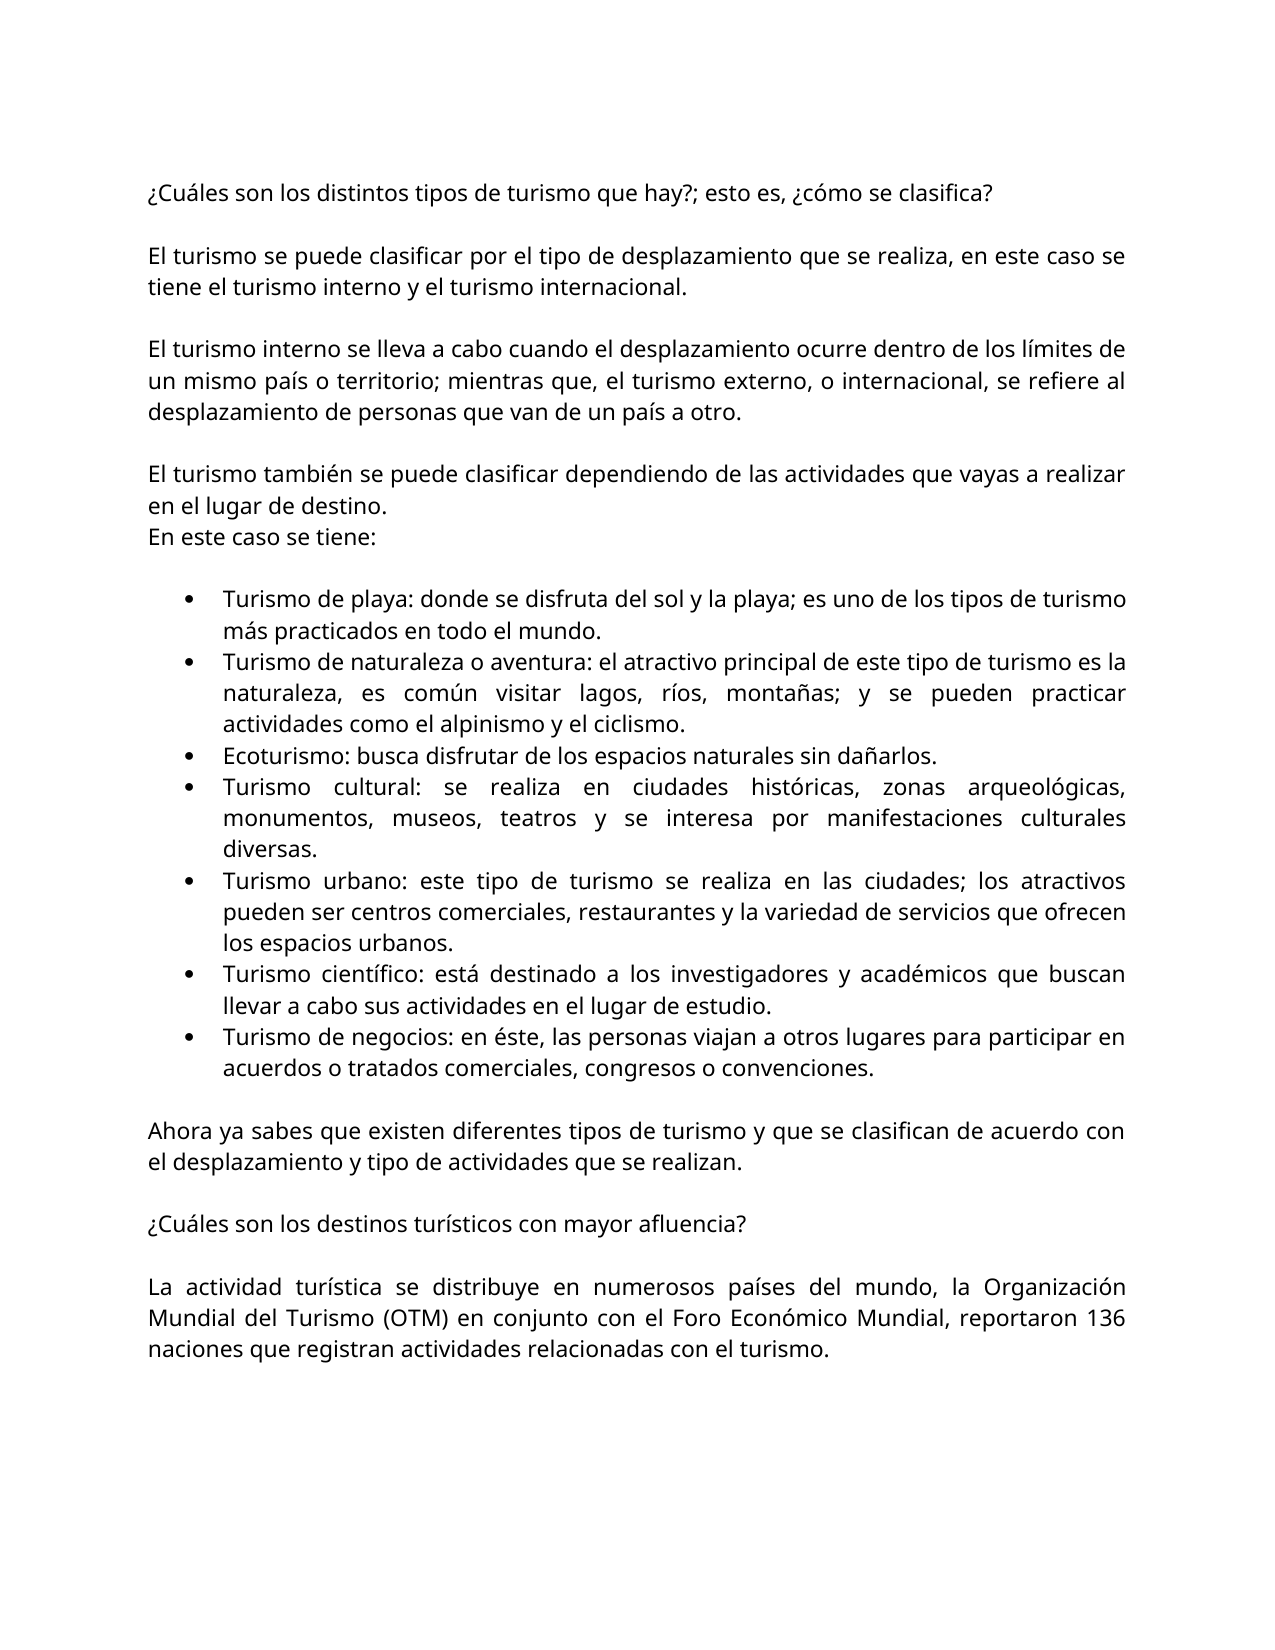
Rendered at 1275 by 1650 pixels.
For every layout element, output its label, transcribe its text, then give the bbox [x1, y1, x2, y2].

text El turismo se puede clasificar por el tipo de desplazamiento que se realiza, en este caso se tiene el turismo interno y el turismo internacional. [148, 240, 1127, 302]
text Ahora ya sabes que existen diferentes tipos de turismo y que se clasifican de acuerdo con el desplazamiento y tipo de actividades que se realizan. [148, 1115, 1127, 1177]
list Turismo de playa: donde se disfruta del sol y la playa; es uno de los tipos de turismo más practicados en todo el mundo. [185, 583, 1127, 646]
list Ecoturismo: busca disfrutar de los espacios naturales sin dañarlos. [185, 740, 1127, 771]
list Turismo de negocios: en éste, las personas viajan a otros lugares para participar en acuerdos o tratados comerciales, congresos o convenciones. [185, 1021, 1127, 1083]
text El turismo interno se lleva a cabo cuando el desplazamiento ocurre dentro de los límites de un mismo país o territorio; mientras que, el turismo externo, o internacional, se refiere al desplazamiento de personas que van de un país a otro. [148, 333, 1127, 427]
text El turismo también se puede clasificar dependiendo de las actividades que vayas a realizar en el lugar de destino. [148, 458, 1127, 521]
text En este caso se tiene: [148, 521, 1127, 552]
list Turismo cultural: se realiza en ciudades históricas, zonas arqueológicas, monumentos, museos, teatros y se interesa por manifestaciones culturales diversas. [185, 771, 1127, 865]
text ¿Cuáles son los destinos turísticos con mayor afluencia? [148, 1208, 1127, 1240]
list Turismo urbano: este tipo de turismo se realiza en las ciudades; los atractivos pueden ser centros comerciales, restaurantes y la variedad de servicios que ofrecen los espacios urbanos. [185, 865, 1127, 958]
list Turismo de naturaleza o aventura: el atractivo principal de este tipo de turismo es la naturaleza, es común visitar lagos, ríos, montañas; y se pueden practicar actividades como el alpinismo y el ciclismo. [185, 646, 1127, 740]
text La actividad turística se distribuye en numerosos países del mundo, la Organización Mundial del Turismo (OTM) en conjunto con el Foro Económico Mundial, reportaron 136 naciones que registran actividades relacionadas con el turismo. [148, 1271, 1127, 1365]
list Turismo científico: está destinado a los investigadores y académicos que buscan llevar a cabo sus actividades en el lugar de estudio. [185, 958, 1127, 1021]
text ¿Cuáles son los distintos tipos de turismo que hay?; esto es, ¿cómo se clasifica? [148, 177, 1127, 208]
